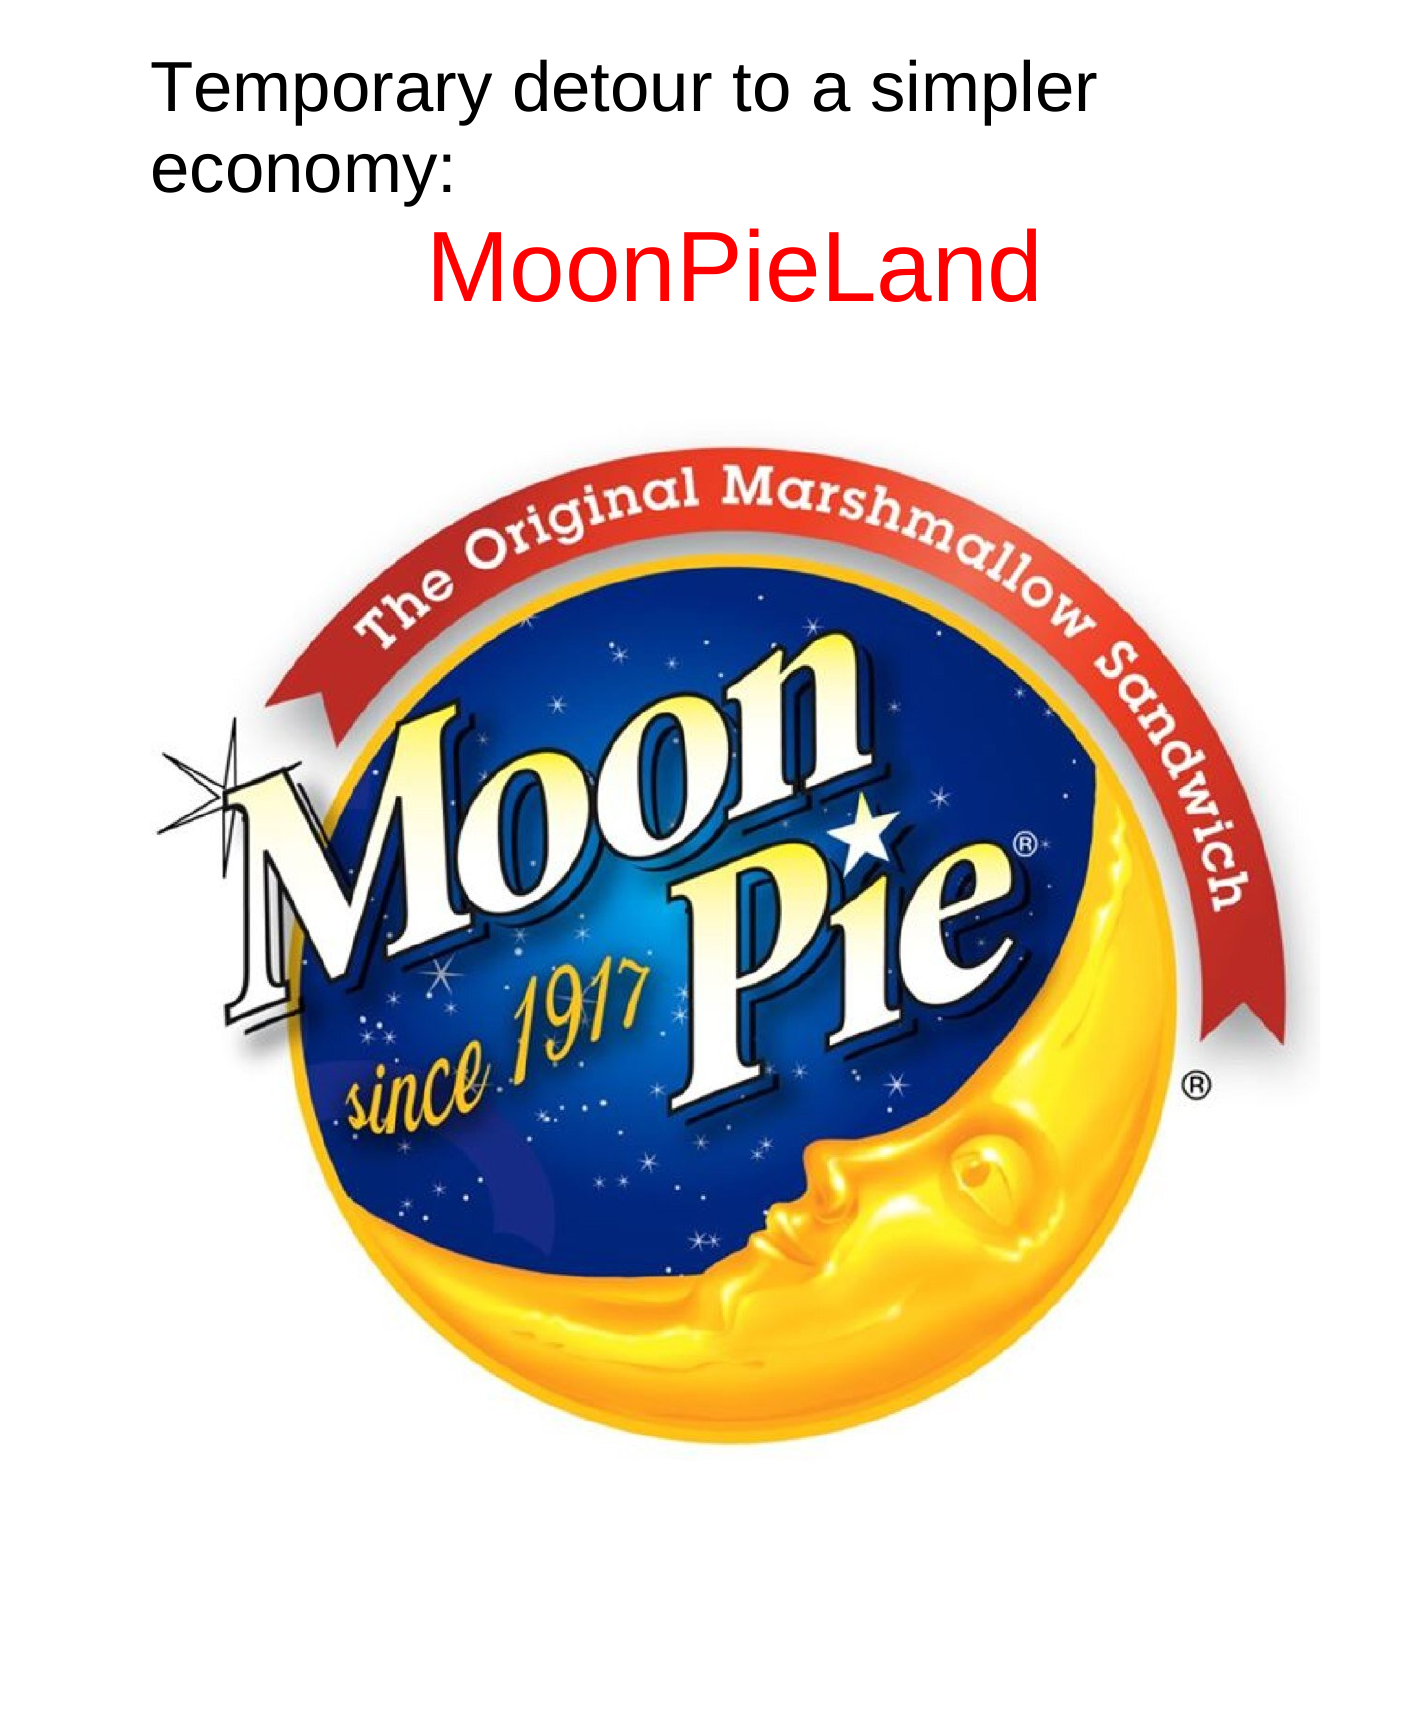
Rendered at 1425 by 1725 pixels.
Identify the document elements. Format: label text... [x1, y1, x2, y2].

text MoonPieLand [150, 208, 1320, 323]
text Temporary detour to a simpler economy: [150, 45, 1320, 208]
picture [150, 367, 1321, 1537]
